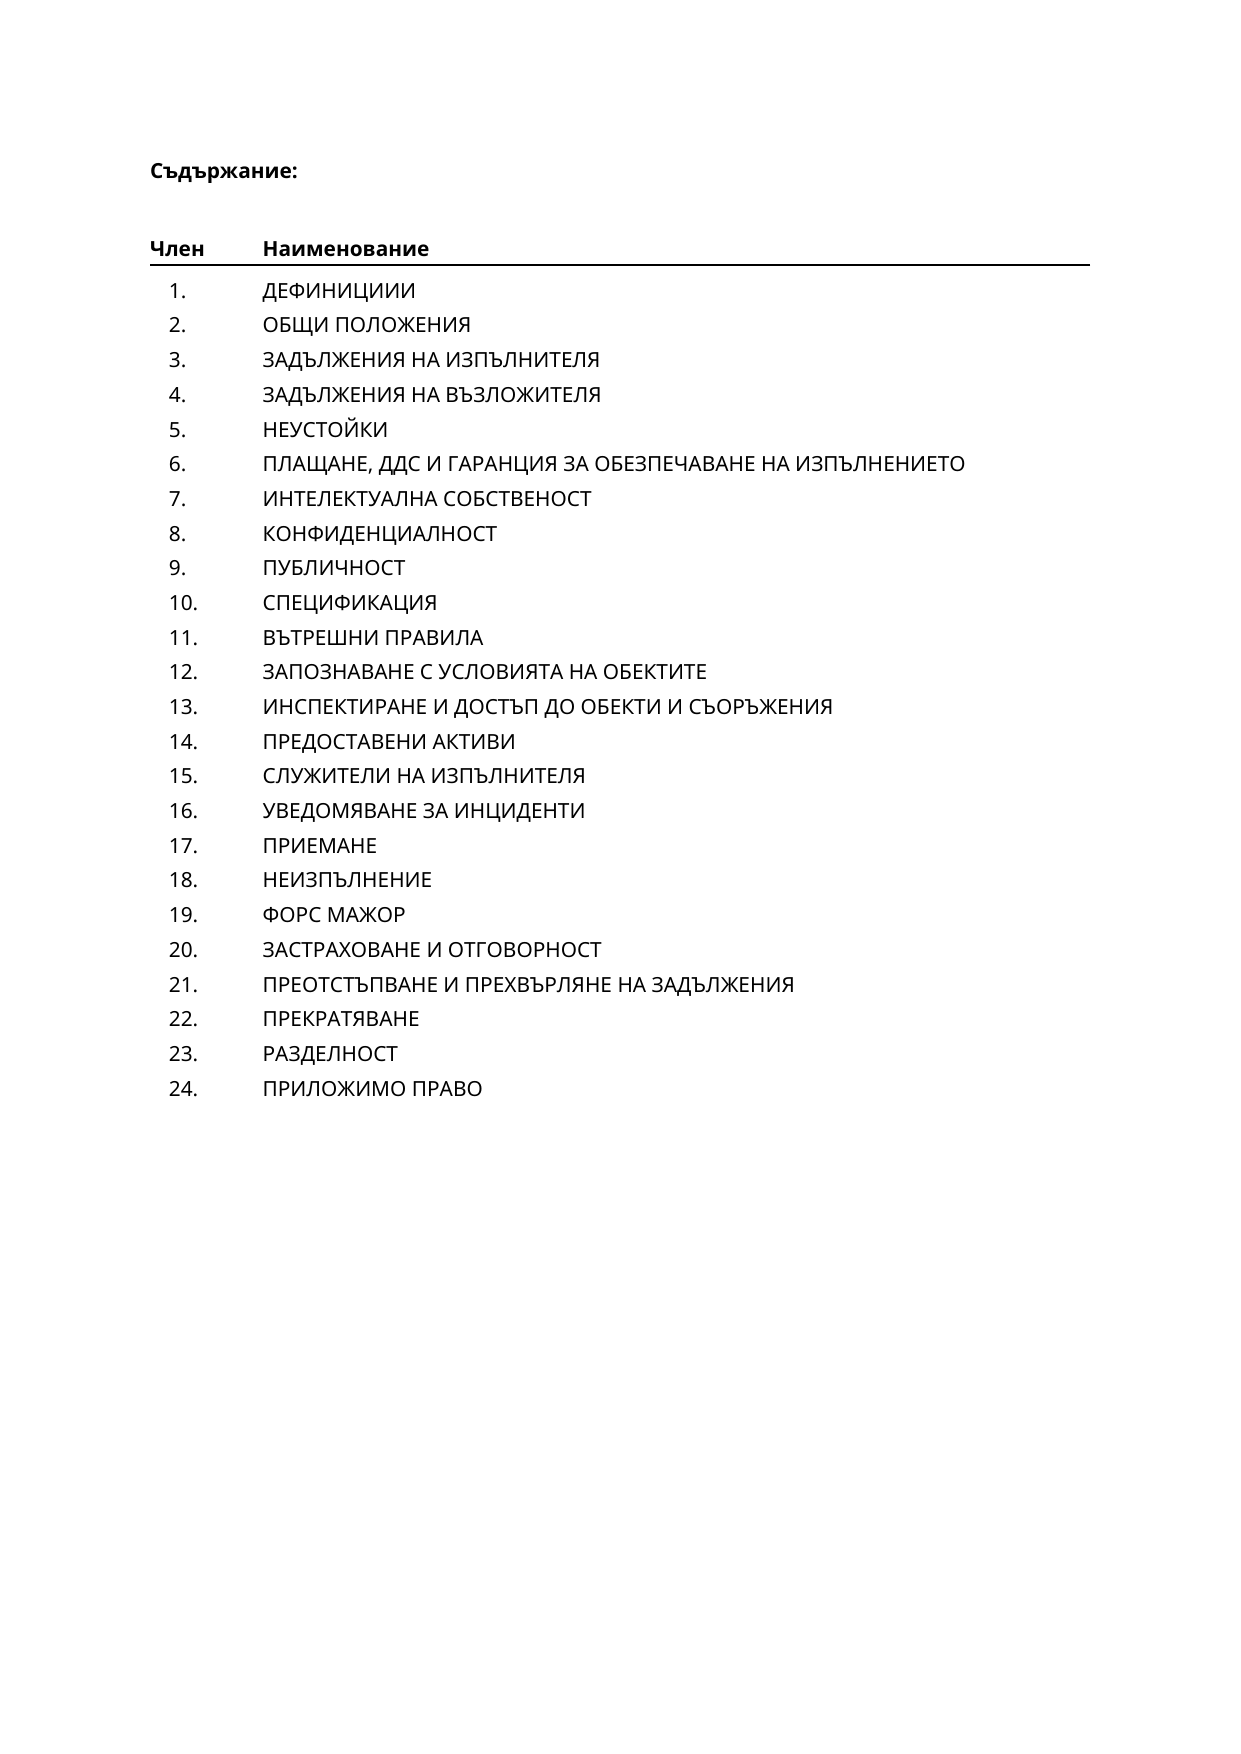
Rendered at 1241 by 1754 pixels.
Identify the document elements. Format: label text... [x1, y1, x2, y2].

list ЗАДЪЛЖЕНИЯ НА ВЪЗЛОЖИТЕЛЯ [169, 380, 1090, 408]
list СЛУЖИТЕЛИ НА ИЗПЪЛНИТЕЛЯ [169, 762, 1090, 790]
list РАЗДЕЛНОСТ [169, 1039, 1090, 1067]
list НЕИЗПЪЛНЕНИЕ [169, 866, 1090, 894]
list ЗАПОЗНАВАНЕ С УСЛОВИЯТА НА ОБЕКТИТЕ [169, 657, 1090, 686]
list ПУБЛИЧНОСТ [169, 553, 1090, 582]
list ПРИЛОЖИМО ПРАВО [169, 1074, 1090, 1102]
list КОНФИДЕНЦИАЛНОСТ [169, 519, 1090, 547]
list ПРИЕМАНЕ [169, 831, 1090, 859]
list ИНТЕЛЕКТУАЛНА СОБСТВЕНОСТ [169, 484, 1090, 512]
list ПРЕДОСТАВЕНИ АКТИВИ [169, 727, 1090, 755]
list ДЕФИНИЦИИИ [169, 276, 1090, 304]
list ЗАСТРАХОВАНЕ И ОТГОВОРНОСТ [169, 935, 1090, 963]
list ЗАДЪЛЖЕНИЯ НА ИЗПЪЛНИТЕЛЯ [169, 345, 1090, 374]
list ОБЩИ ПОЛОЖЕНИЯ [169, 311, 1090, 339]
list СПЕЦИФИКАЦИЯ [169, 588, 1090, 617]
list ПРЕКРАТЯВАНЕ [169, 1004, 1090, 1033]
text Съдържание: [150, 156, 1090, 185]
list УВЕДОМЯВАНЕ ЗА ИНЦИДЕНТИ [169, 796, 1090, 825]
list ПРЕОТСТЪПВАНЕ И ПРЕХВЪРЛЯНЕ НА ЗАДЪЛЖЕНИЯ [169, 970, 1090, 998]
text Член Наименование [150, 234, 1090, 264]
list ИНСПЕКТИРАНЕ И ДОСТЪП ДО ОБЕКТИ И СЪОРЪЖЕНИЯ [169, 692, 1090, 721]
list ПЛАЩАНЕ, ДДС И ГАРАНЦИЯ ЗА ОБЕЗПЕЧАВАНЕ НА ИЗПЪЛНЕНИЕТО [169, 449, 1090, 478]
list ВЪТРЕШНИ ПРАВИЛА [169, 623, 1090, 651]
list НЕУСТОЙКИ [169, 415, 1090, 443]
list ФОРС МАЖОР [169, 900, 1090, 929]
